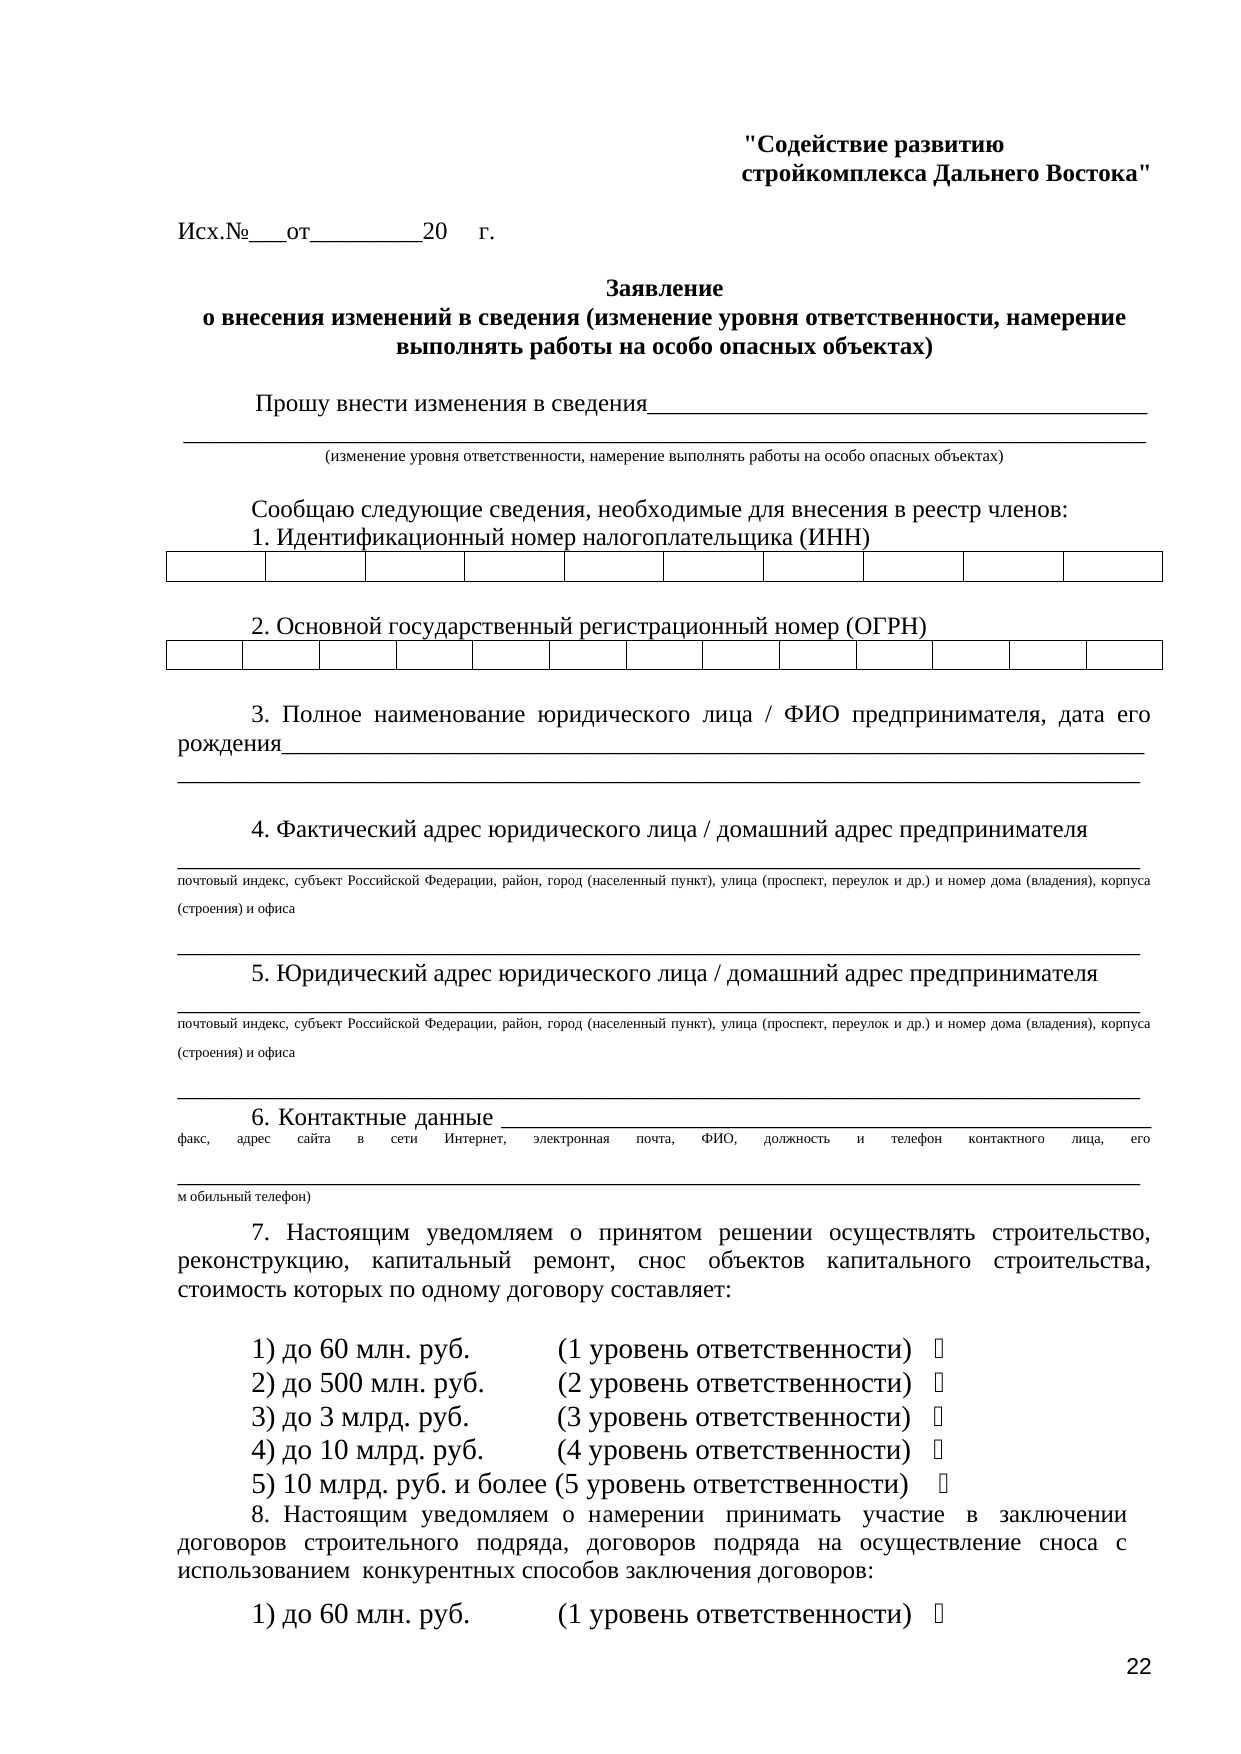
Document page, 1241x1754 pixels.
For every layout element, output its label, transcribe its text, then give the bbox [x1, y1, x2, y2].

table_header [366, 552, 464, 581]
text 2. Основной государственный регистрационный номер (ОГРН) [177, 611, 1152, 639]
table_header [664, 552, 763, 581]
text почтовый индекс, субъект Российской Федерации, район, город (населенный пункт), улица (проспект, переулок и др.) и номер дома (владения), корпуса (строения) и офиса [177, 872, 1152, 929]
table_header [266, 552, 365, 581]
text 8. Настоящим уведомляем о намерении принимать участие в заключении договоров строительного подряда, договоров подряда на осуществление сноса с использованием конкурентных способов заключения договоров: [177, 1500, 1127, 1583]
text 2) до 500 млн. руб. (2 уровень ответственности) [177, 1365, 1152, 1399]
text 3. Полное наименование юридического лица / ФИО предпринимателя, дата его рождения_____________________________________________________________________ [177, 699, 1152, 757]
text Сообщаю следующие сведения, необходимые для внесения в реестр членов: [177, 494, 1152, 522]
table_header [243, 641, 319, 669]
table_header [320, 641, 396, 669]
table_header [465, 552, 564, 581]
table_header [780, 641, 856, 669]
text стройкомплекса Дальнего Востока" [177, 158, 1152, 187]
text 6. Контактные данные ____________________________________________________ факс, адрес сайта в сети Интернет, электронная почта, ФИО, должность и телефон контактного лица, его _____________________________________________________________________________ м обильный телефон) [177, 1102, 1152, 1217]
text 1) до 60 млн. руб. (1 уровень ответственности) [177, 1332, 1152, 1365]
text 5) 10 млрд. руб. и более (5 уровень ответственности) [177, 1466, 1152, 1500]
table_header [1064, 552, 1162, 581]
table_header [1010, 641, 1086, 669]
table_header [1087, 641, 1162, 669]
text _____________________________________________________________________________ [177, 929, 1152, 958]
table_header [550, 641, 626, 669]
text почтовый индекс, субъект Российской Федерации, район, город (населенный пункт), улица (проспект, переулок и др.) и номер дома (владения), корпуса (строения) и офиса [177, 1015, 1152, 1073]
table_header [565, 552, 663, 581]
text 1) до 60 млн. руб. (1 уровень ответственности) [177, 1596, 1152, 1629]
text _____________________________________________________________________________ [177, 843, 1152, 872]
text 1. Идентификационный номер налогоплательщика (ИНН) [177, 522, 1152, 551]
text о внесения изменений в сведения (изменение уровня ответственности, намерение выполнять работы на особо опасных объектах) [177, 302, 1152, 359]
table_header [933, 641, 1009, 669]
text "Содействие развитию [177, 129, 1152, 158]
table_header [167, 641, 242, 669]
text Заявление [177, 273, 1152, 302]
table_header [857, 641, 932, 669]
text _____________________________________________________________________________ [177, 987, 1152, 1015]
table_header [964, 552, 1063, 581]
text Исх.№___от_________20 г. [177, 216, 1152, 244]
text 4) до 10 млрд. руб. (4 уровень ответственности) [177, 1432, 1152, 1466]
table_header [627, 641, 702, 669]
table_header [864, 552, 963, 581]
text Прошу внести изменения в сведения________________________________________ _____________________________________________________________________________ (изменение уровня ответственности, намерение выполнять работы на особо опасных объектах) [177, 388, 1152, 465]
table_header [167, 552, 265, 581]
table_header [397, 641, 472, 669]
text 4. Фактический адрес юридического лица / домашний адрес предпринимателя [177, 814, 1152, 843]
text _____________________________________________________________________________ [177, 757, 1152, 785]
table_header [703, 641, 779, 669]
table_header [764, 552, 863, 581]
table_header [473, 641, 549, 669]
text 7. Настоящим уведомляем о принятом решении осуществлять строительство, реконструкцию, капитальный ремонт, снос объектов капитального строительства, стоимость которых по одному договору составляет: [177, 1217, 1152, 1303]
text _____________________________________________________________________________ [177, 1073, 1152, 1102]
text 3) до 3 млрд. руб. (3 уровень ответственности) [177, 1399, 1152, 1432]
text 5. Юридический адрес юридического лица / домашний адрес предпринимателя [177, 958, 1152, 987]
